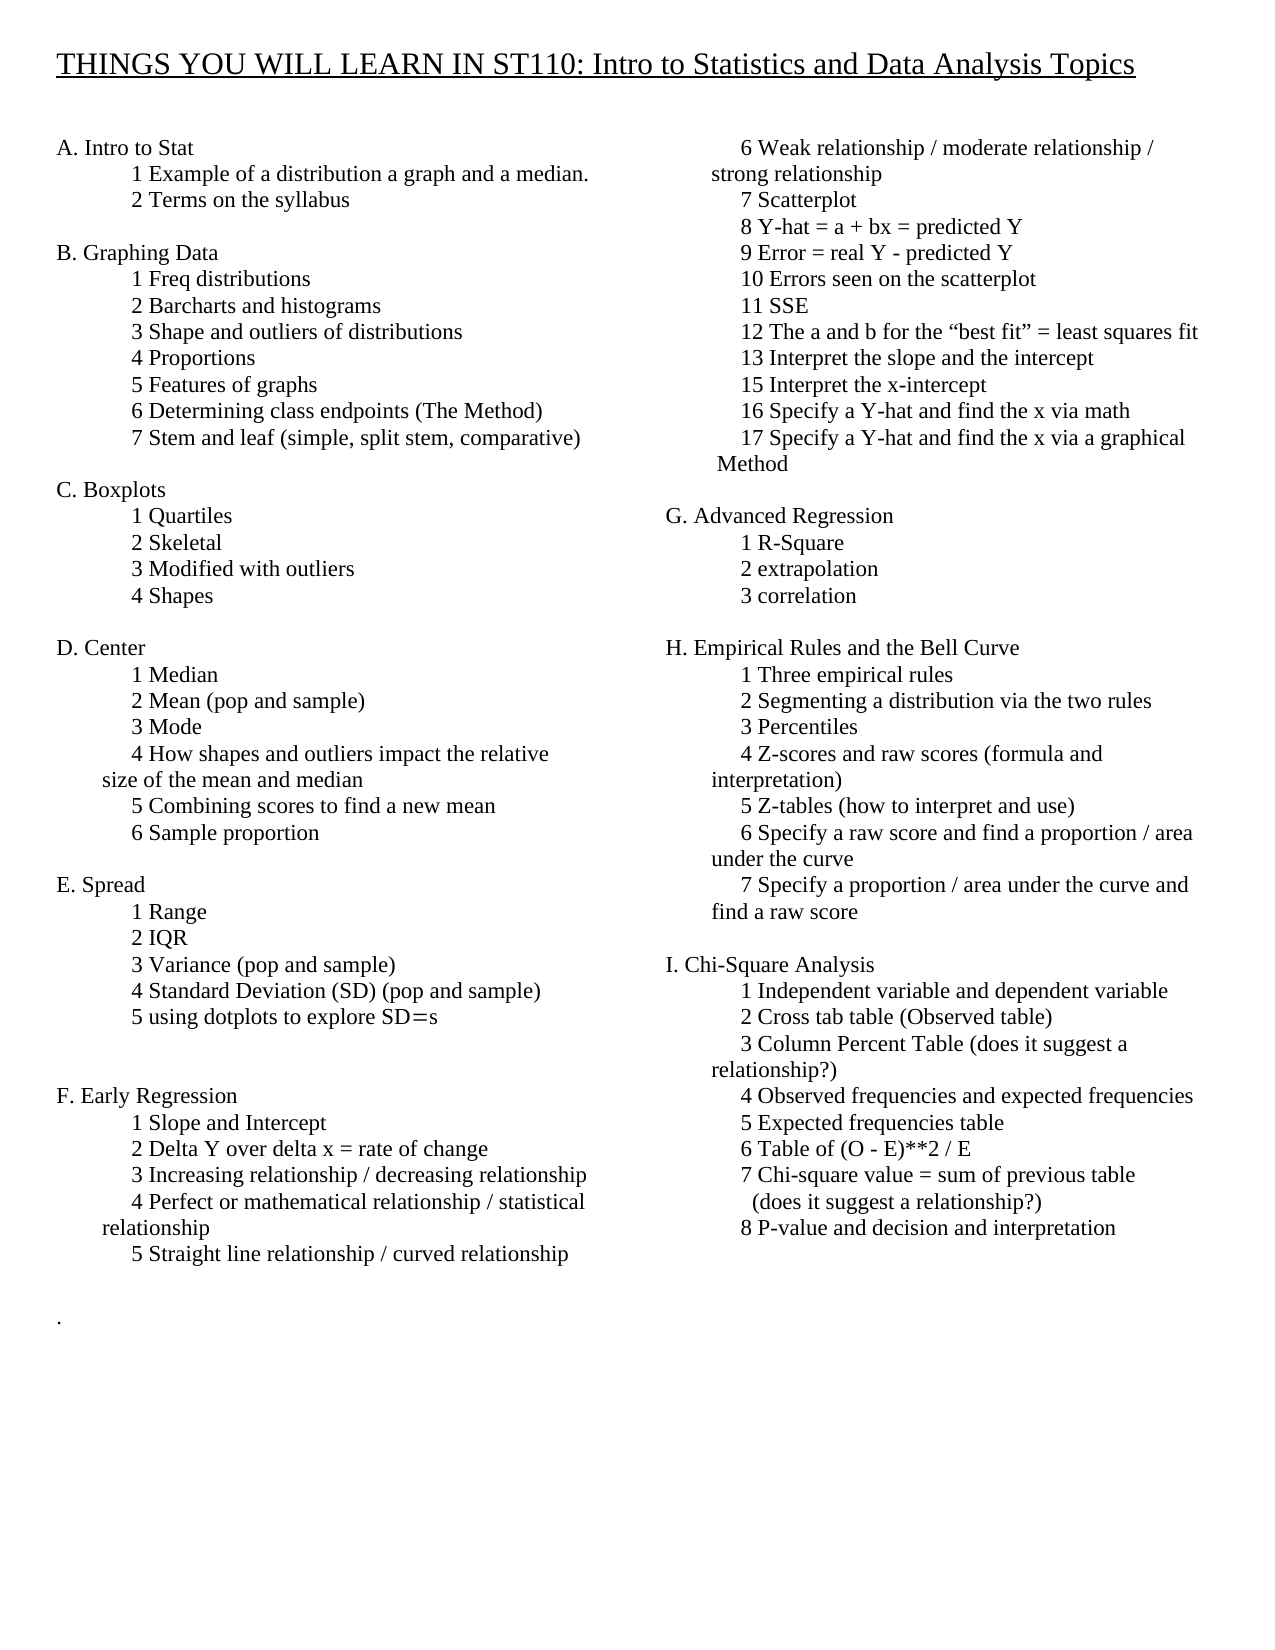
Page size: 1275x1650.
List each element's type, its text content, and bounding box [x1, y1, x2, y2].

text 5 Straight line relationship / curved relationship [56, 1241, 618, 1267]
text 2 Segmenting a distribution via the two rules [665, 687, 1237, 713]
text 3 Column Percent Table (does it suggest a [665, 1030, 1237, 1056]
text 3 Shape and outliers of distributions [56, 318, 618, 344]
text 2 Cross tab table (Observed table) [665, 1003, 1237, 1030]
text 1 Quartiles [56, 503, 618, 529]
text 11 SSE [665, 292, 1237, 318]
text 6 Weak relationship / moderate relationship / [665, 134, 1237, 160]
text strong relationship [665, 160, 1237, 186]
text 1 Slope and Intercept [56, 1109, 618, 1135]
text . [56, 1303, 1237, 1329]
text 1 R-Square [665, 529, 1237, 555]
text 4 Perfect or mathematical relationship / statistical [56, 1188, 618, 1214]
text 2 Barcharts and histograms [56, 292, 618, 318]
text 3 Increasing relationship / decreasing relationship [56, 1161, 618, 1188]
text 6 Specify a raw score and find a proportion / area [665, 819, 1237, 845]
text 8 P-value and decision and interpretation [665, 1214, 1237, 1241]
text E. Spread [56, 872, 618, 898]
text 4 Shapes [56, 582, 618, 608]
text 4 Standard Deviation (SD) (pop and sample) [56, 977, 618, 1003]
text THINGS YOU WILL LEARN IN ST110: Intro to Statistics and Data Analysis Topics [56, 45, 1237, 81]
text relationship?) [665, 1056, 1237, 1082]
text 10 Errors seen on the scatterplot [665, 265, 1237, 292]
text B. Graphing Data [56, 239, 618, 265]
text (does it suggest a relationship?) [665, 1188, 1237, 1214]
text relationship [56, 1214, 618, 1241]
text D. Center [56, 634, 618, 661]
text 2 Mean (pop and sample) [56, 687, 618, 713]
text 6 Determining class endpoints (The Method) [56, 397, 618, 423]
text 9 Error = real Y - predicted Y [665, 239, 1237, 265]
text 1 Range [56, 898, 618, 924]
text I. Chi-Square Analysis [665, 951, 1237, 977]
text 7 Stem and leaf (simple, split stem, comparative) [56, 423, 618, 450]
text C. Boxplots [56, 476, 618, 503]
text A. Intro to Stat [56, 134, 618, 160]
text G. Advanced Regression [665, 503, 1237, 529]
text 2 extrapolation [665, 555, 1237, 582]
text 3 Modified with outliers [56, 555, 618, 582]
text 1 Three empirical rules [665, 661, 1237, 687]
text 7 Specify a proportion / area under the curve and [665, 872, 1237, 898]
text 1 Freq distributions [56, 265, 618, 292]
text 12 The a and b for the “best fit” = least squares fit [665, 318, 1237, 344]
text find a raw score [665, 898, 1237, 924]
text 2 Terms on the syllabus [56, 186, 618, 213]
text 3 correlation [665, 582, 1237, 608]
text 15 Interpret the x-intercept [665, 371, 1237, 397]
text 3 Variance (pop and sample) [56, 951, 618, 977]
text 5 Expected frequencies table [665, 1109, 1237, 1135]
text 3 Percentiles [665, 713, 1237, 740]
text 1 Median [56, 661, 618, 687]
text under the curve [665, 845, 1237, 872]
text 16 Specify a Y-hat and find the x via math [665, 397, 1237, 423]
text 6 Table of (O - E)**2 / E [665, 1135, 1237, 1161]
text 6 Sample proportion [56, 819, 618, 845]
text H. Empirical Rules and the Bell Curve [665, 634, 1237, 661]
text 5 Z-tables (how to interpret and use) [665, 792, 1237, 819]
text interpretation) [665, 766, 1237, 792]
text 8 Y-hat = a + bx = predicted Y [665, 213, 1237, 239]
text 4 Z-scores and raw scores (formula and [665, 740, 1237, 766]
text 5 Combining scores to find a new mean [56, 792, 618, 819]
text 3 Mode [56, 713, 618, 740]
text 1 Independent variable and dependent variable [665, 977, 1237, 1003]
text 7 Scatterplot [665, 186, 1237, 213]
text 17 Specify a Y-hat and find the x via a graphical [665, 423, 1237, 450]
text Method [665, 450, 1237, 476]
text 4 Observed frequencies and expected frequencies [665, 1082, 1237, 1109]
text 4 How shapes and outliers impact the relative [56, 740, 618, 766]
text 4 Proportions [56, 344, 618, 371]
text F. Early Regression [56, 1082, 618, 1109]
text size of the mean and median [56, 766, 618, 792]
text 5 using dotplots to explore SDs [56, 1003, 618, 1030]
text 13 Interpret the slope and the intercept [665, 344, 1237, 371]
text 5 Features of graphs [56, 371, 618, 397]
text 2 Delta Y over delta x = rate of change [56, 1135, 618, 1161]
text 1 Example of a distribution a graph and a median. [56, 160, 618, 186]
text 2 IQR [56, 924, 618, 951]
text 2 Skeletal [56, 529, 618, 555]
text 7 Chi-square value = sum of previous table [665, 1161, 1237, 1188]
